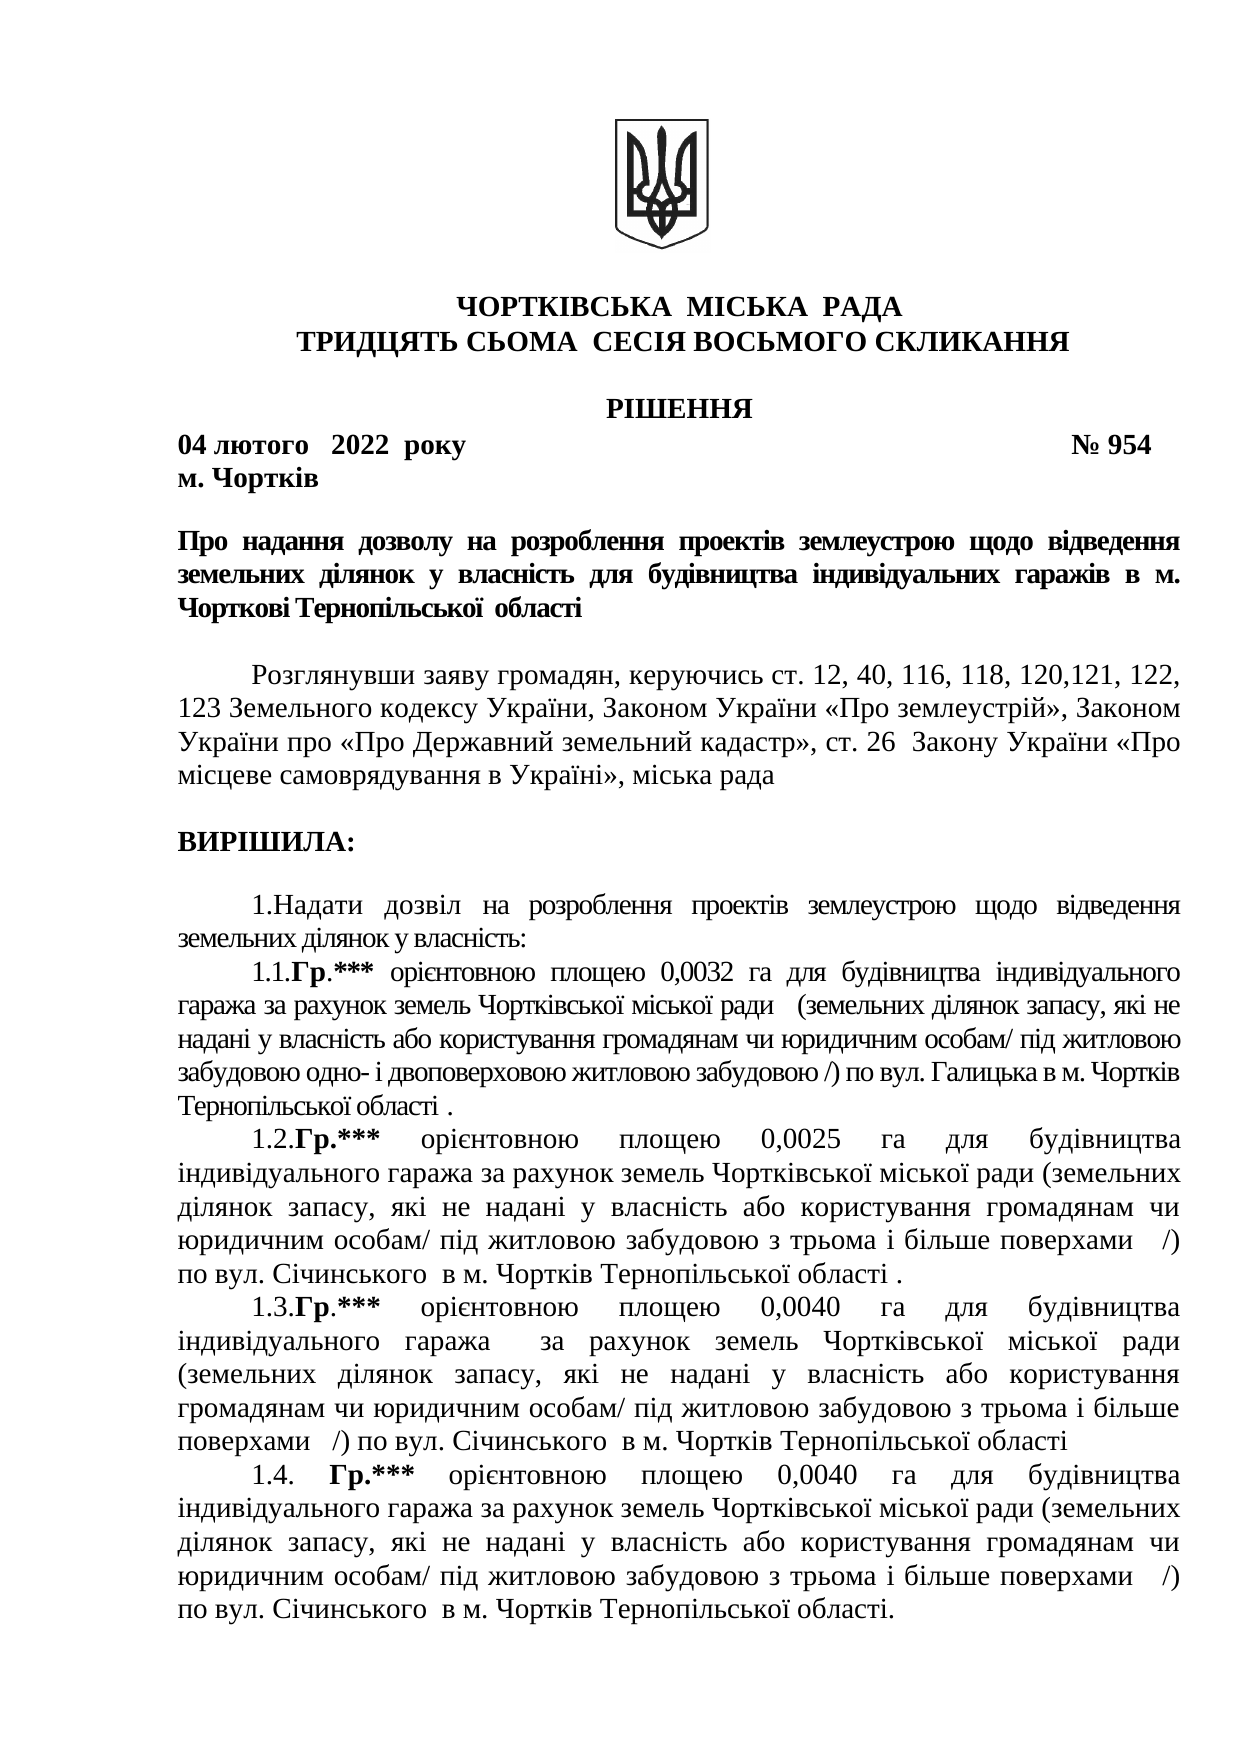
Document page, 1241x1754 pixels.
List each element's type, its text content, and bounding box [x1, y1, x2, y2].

text 1.2.Гр.*** орієнтовною площею 0,0025 га для будівництва індивідуального гаража за рахунок земель Чортківської міської ради (земельних ділянок запасу, які не надані у власність або користування громадянам чи юридичним особам/ під житловою забудовою з трьома і більше поверхами /) по вул. Січинського в м. Чортків Тернопільської області . [177, 1122, 1181, 1289]
text Про надання дозволу на розроблення проектів землеустрою щодо відведення земельних ділянок у власність для будівництва індивідуальних гаражів в м. Чорткові Тернопільської області [177, 523, 1181, 623]
text 1.1.Гр.*** орієнтовною площею 0,0032 га для будівництва індивідуального гаража за рахунок земель Чортківської міської ради (земельних ділянок запасу, які не надані у власність або користування громадянам чи юридичним особам/ під житловою забудовою одно- і двоповерховою житловою забудовою /) по вул. Галицька в м. Чортків Тернопільської області . [177, 954, 1181, 1122]
text 1.4. Гр.*** орієнтовною площею 0,0040 га для будівництва індивідуального гаража за рахунок земель Чортківської міської ради (земельних ділянок запасу, які не надані у власність або користування громадянам чи юридичним особам/ під житловою забудовою з трьома і більше поверхами /) по вул. Січинського в м. Чортків Тернопільської області. [177, 1457, 1181, 1625]
text РІШЕННЯ [177, 392, 1182, 425]
text м. Чортків [177, 460, 1182, 494]
text 1.3.Гр.*** орієнтовною площею 0,0040 га для будівництва індивідуального гаража за рахунок земель Чортківської міської ради (земельних ділянок запасу, які не надані у власність або користування громадянам чи юридичним особам/ під житловою забудовою з трьома і більше поверхами /) по вул. Січинського в м. Чортків Тернопільської області [177, 1289, 1181, 1457]
text ВИРІШИЛА: [177, 824, 1182, 858]
text Розглянувши заяву громадян, керуючись ст. 12, 40, 116, 118, 120,121, 122, 123 Земельного кодексу України, Законом України «Про землеустрій», Законом України про «Про Державний земельний кадастр», ст. 26 Закону України «Про місцеве самоврядування в Україні», міська рада [177, 657, 1182, 791]
text ЧОРТКІВСЬКА МІСЬКА РАДА [177, 289, 1182, 323]
text 1.Надати дозвіл на розроблення проектів землеустрою щодо відведення земельних ділянок у власність: [177, 887, 1181, 954]
text ТРИДЦЯТЬ СЬОМА СЕСІЯ ВОСЬМОГО СКЛИКАННЯ [177, 324, 1182, 358]
text 04 лютого 2022 року № 954 [177, 427, 1182, 460]
